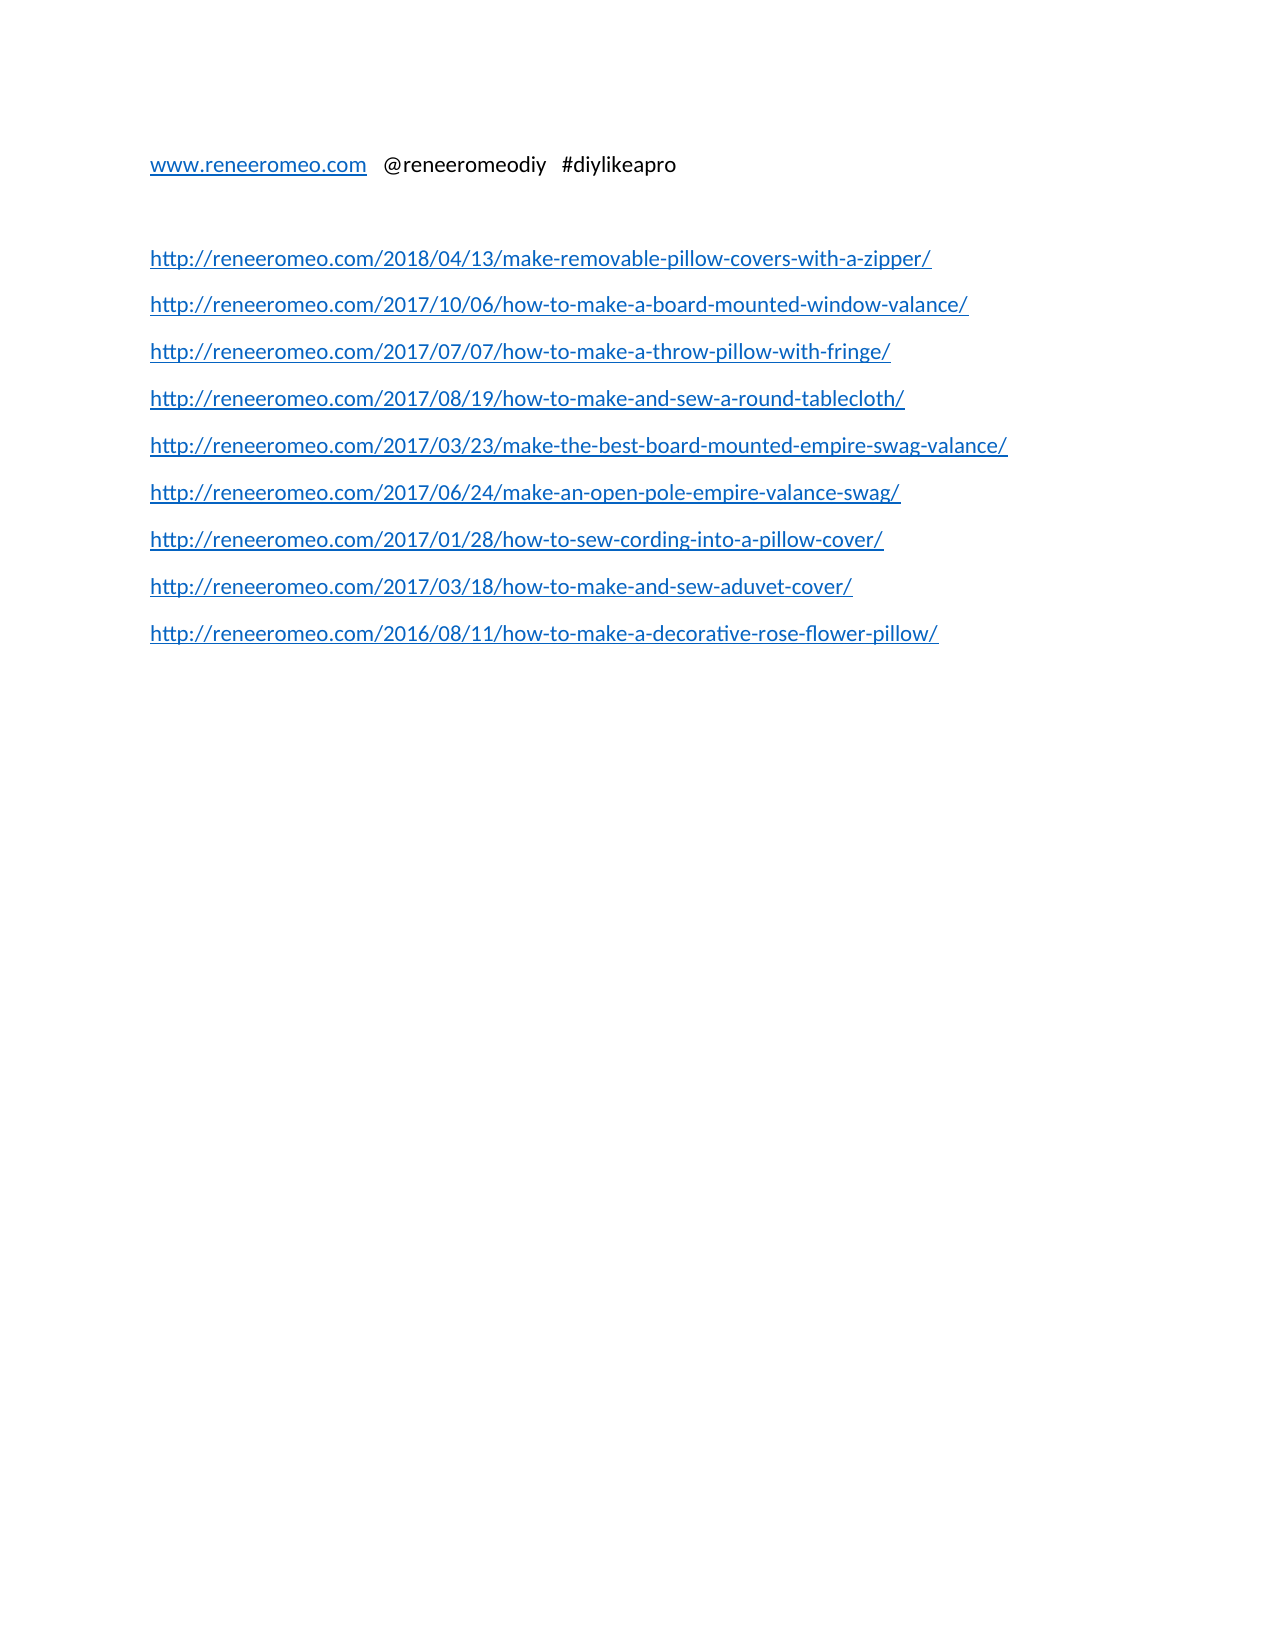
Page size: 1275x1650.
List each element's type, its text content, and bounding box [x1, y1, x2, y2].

text http://reneeromeo.com/2017/08/19/how-to-make-and-sew-a-round-tablecloth/ [150, 384, 1125, 412]
text http://reneeromeo.com/2017/10/06/how-to-make-a-board-mounted-window-valance/ [150, 291, 1125, 319]
text www.reneeromeo.com @reneeromeodiy #diylikeapro [150, 150, 1125, 178]
text http://reneeromeo.com/2018/04/13/make-removable-pillow-covers-with-a-zipper/ [150, 244, 1125, 272]
text http://reneeromeo.com/2017/03/23/make-the-best-board-mounted-empire-swag-valance/ [150, 431, 1125, 459]
text http://reneeromeo.com/2016/08/11/how-to-make-a-decorative-rose-flower-pillow/ [150, 619, 1125, 647]
text http://reneeromeo.com/2017/06/24/make-an-open-pole-empire-valance-swag/ [150, 478, 1125, 506]
text http://reneeromeo.com/2017/03/18/how-to-make-and-sew-aduvet-cover/ [150, 572, 1125, 600]
text http://reneeromeo.com/2017/07/07/how-to-make-a-throw-pillow-with-fringe/ [150, 337, 1125, 366]
text http://reneeromeo.com/2017/01/28/how-to-sew-cording-into-a-pillow-cover/ [150, 525, 1125, 553]
